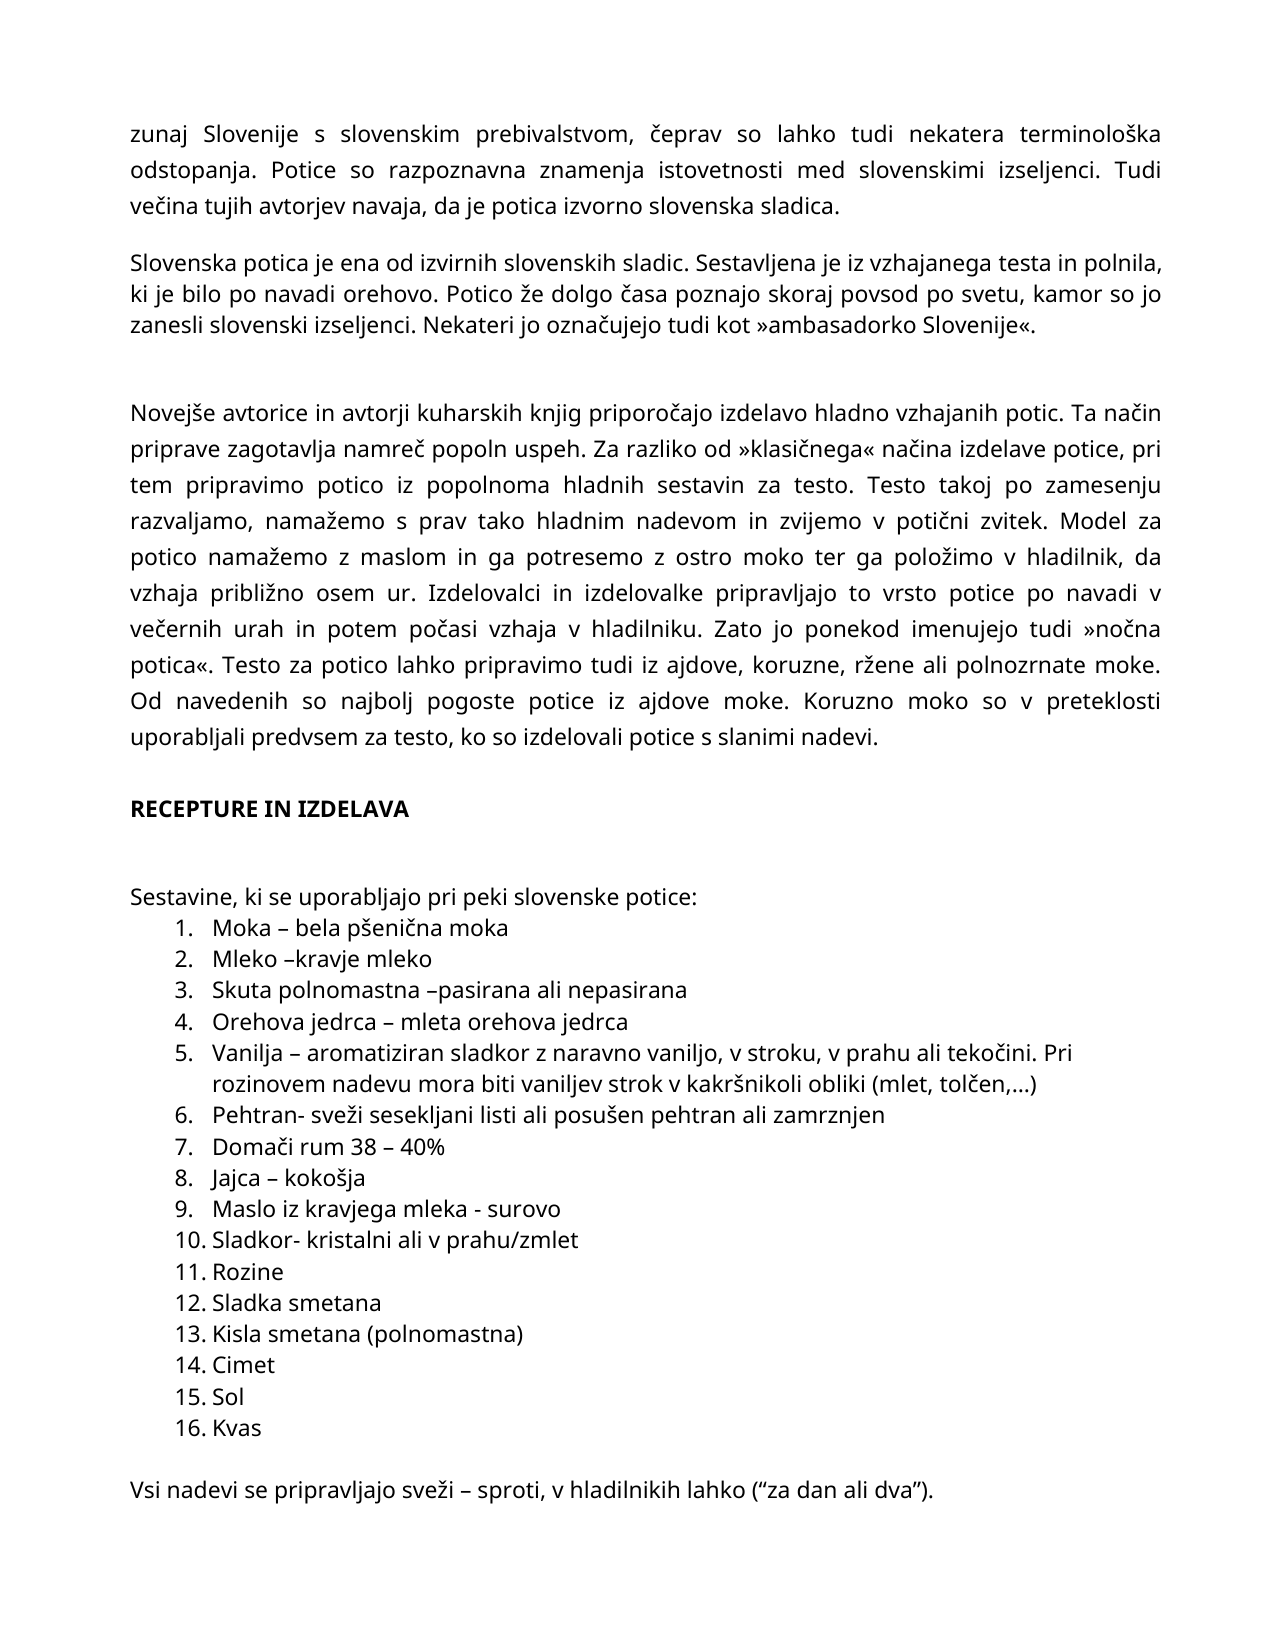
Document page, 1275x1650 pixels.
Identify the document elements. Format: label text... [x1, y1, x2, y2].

list Sladkor- kristalni ali v prahu/zmlet [174, 1224, 1163, 1256]
text Slovenska potica je ena od izvirnih slovenskih sladic. Sestavljena je iz vzhajanega testa in polnila, ki je bilo po navadi orehovo. Potico že dolgo časa poznajo skoraj povsod po svetu, kamor so jo zanesli slovenski izseljenci. Nekateri jo označujejo tudi kot »ambasadorko Slovenije«. [130, 247, 1163, 341]
text RECEPTURE IN IZDELAVA [130, 793, 1163, 824]
list Jajca – kokošja [174, 1162, 1163, 1193]
text Sestavine, ki se uporabljajo pri peki slovenske potice: [130, 881, 1163, 912]
list Cimet [174, 1349, 1163, 1381]
list Moka – bela pšenična moka [174, 912, 1163, 943]
list Sol [174, 1381, 1163, 1412]
text Novejše avtorice in avtorji kuharskih knjig priporočajo izdelavo hladno vzhajanih potic. Ta način priprave zagotavlja namreč popoln uspeh. Za razliko od »klasičnega« načina izdelave potice, pri tem pripravimo potico iz popolnoma hladnih sestavin za testo. Testo takoj po zamesenju razvaljamo, namažemo s prav tako hladnim nadevom in zvijemo v potični zvitek. Model za potico namažemo z maslom in ga potresemo z ostro moko ter ga položimo v hladilnik, da vzhaja približno osem ur. Izdelovalci in izdelovalke pripravljajo to vrsto potice po navadi v večernih urah in potem počasi vzhaja v hladilniku. Zato jo ponekod imenujejo tudi »nočna potica«. Testo za potico lahko pripravimo tudi iz ajdove, koruzne, ržene ali polnozrnate moke. Od navedenih so najbolj pogoste potice iz ajdove moke. Koruzno moko so v preteklosti uporabljali predvsem za testo, ko so izdelovali potice s slanimi nadevi. [130, 397, 1163, 752]
list Skuta polnomastna –pasirana ali nepasirana [174, 974, 1163, 1006]
list Rozine [174, 1256, 1163, 1287]
list Kisla smetana (polnomastna) [174, 1318, 1163, 1349]
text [130, 118, 1163, 221]
list Pehtran- sveži sesekljani listi ali posušen pehtran ali zamrznjen [174, 1099, 1163, 1131]
list Maslo iz kravjega mleka - surovo [174, 1193, 1163, 1224]
list Mleko –kravje mleko [174, 943, 1163, 974]
list Kvas [174, 1412, 1163, 1443]
list Sladka smetana [174, 1287, 1163, 1318]
list Vanilja – aromatiziran sladkor z naravno vaniljo, v stroku, v prahu ali tekočini. Pri rozinovem nadevu mora biti vaniljev strok v kakršnikoli obliki (mlet, tolčen,…) [174, 1037, 1163, 1099]
list Domači rum 38 – 40% [174, 1131, 1163, 1162]
text Vsi nadevi se pripravljajo sveži – sproti, v hladilnikih lahko (“za dan ali dva”). [130, 1474, 1163, 1506]
list Orehova jedrca – mleta orehova jedrca [174, 1006, 1163, 1037]
